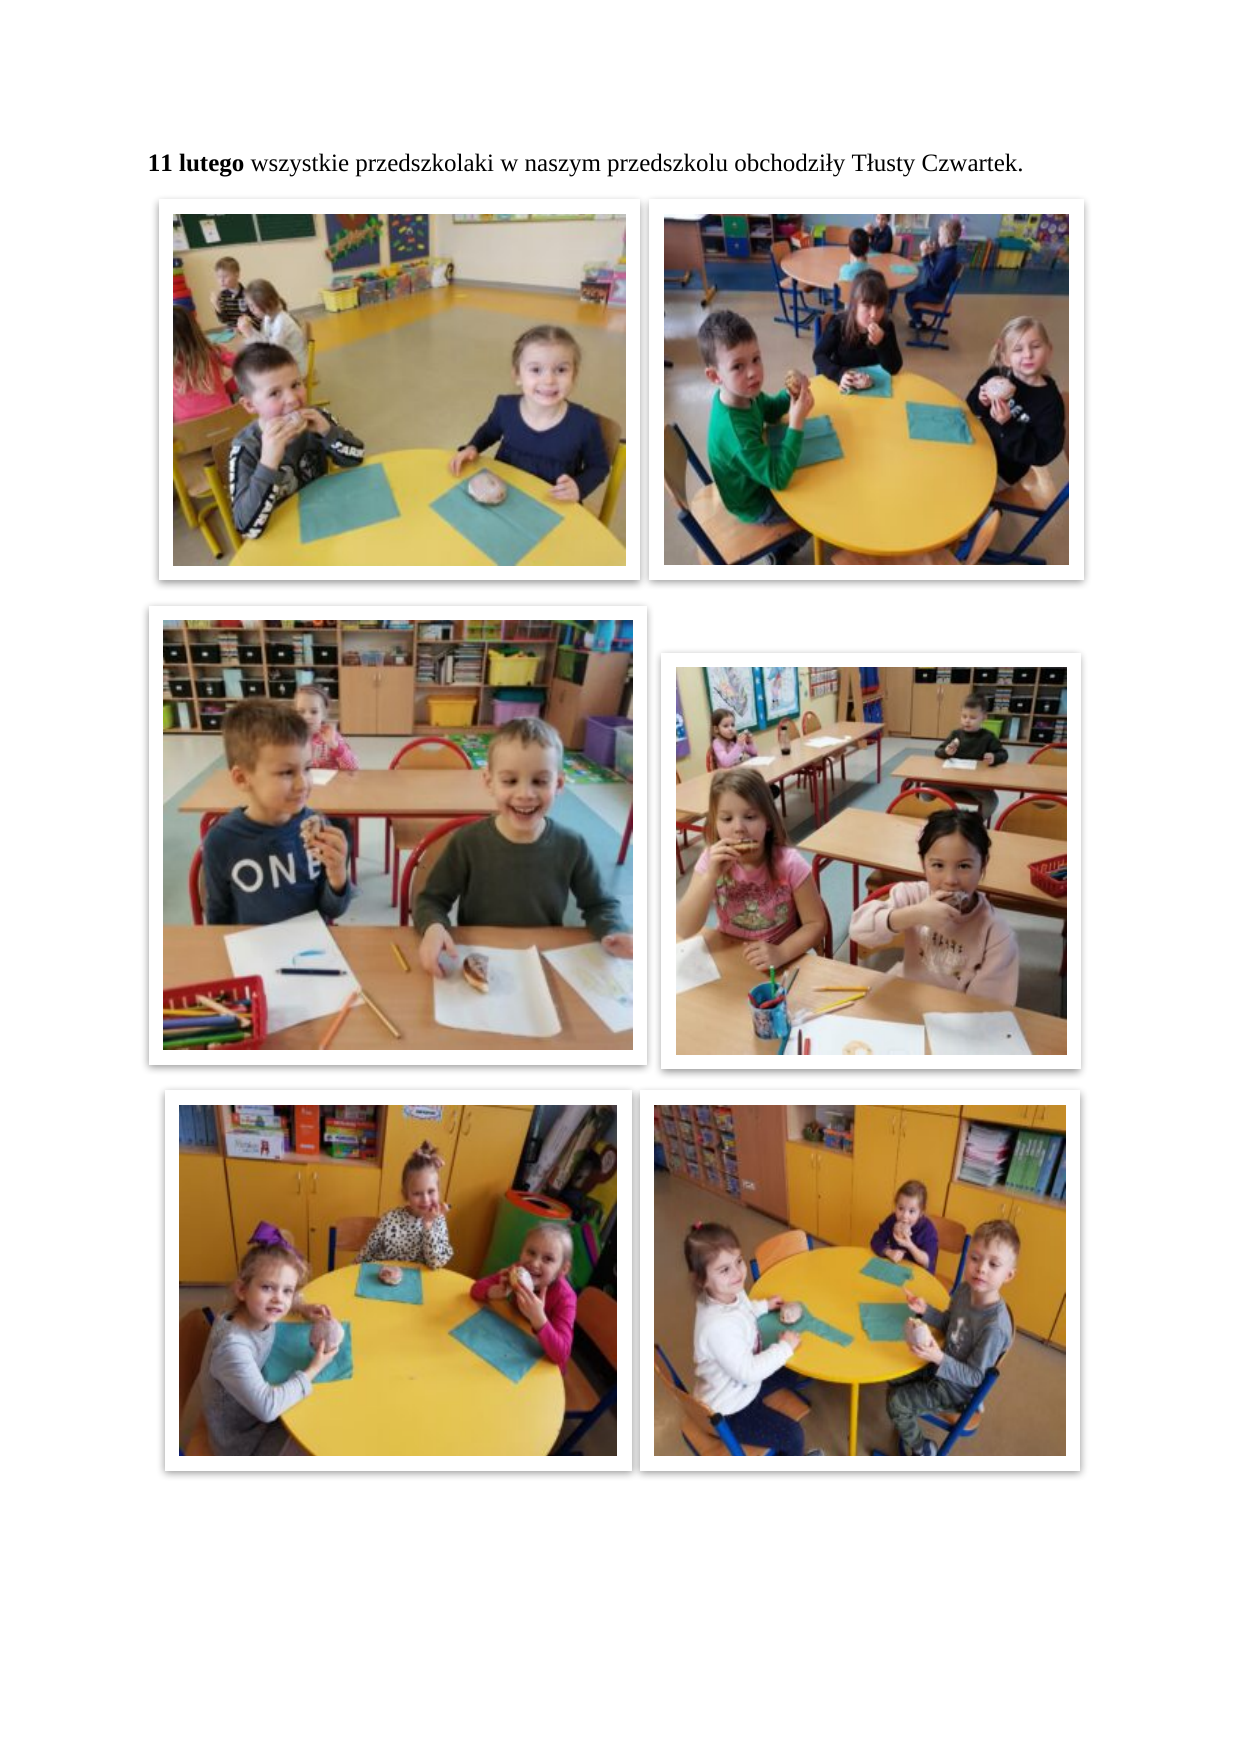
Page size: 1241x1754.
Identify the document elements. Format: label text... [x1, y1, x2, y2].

picture [179, 1105, 617, 1456]
picture [676, 667, 1067, 1055]
text 11 lutego wszystkie przedszkolaki w naszym przedszkolu obchodziły Tłusty Czwartek. [148, 148, 1093, 176]
picture [163, 620, 633, 1050]
picture [173, 214, 626, 566]
picture [664, 214, 1069, 565]
picture [654, 1105, 1066, 1456]
